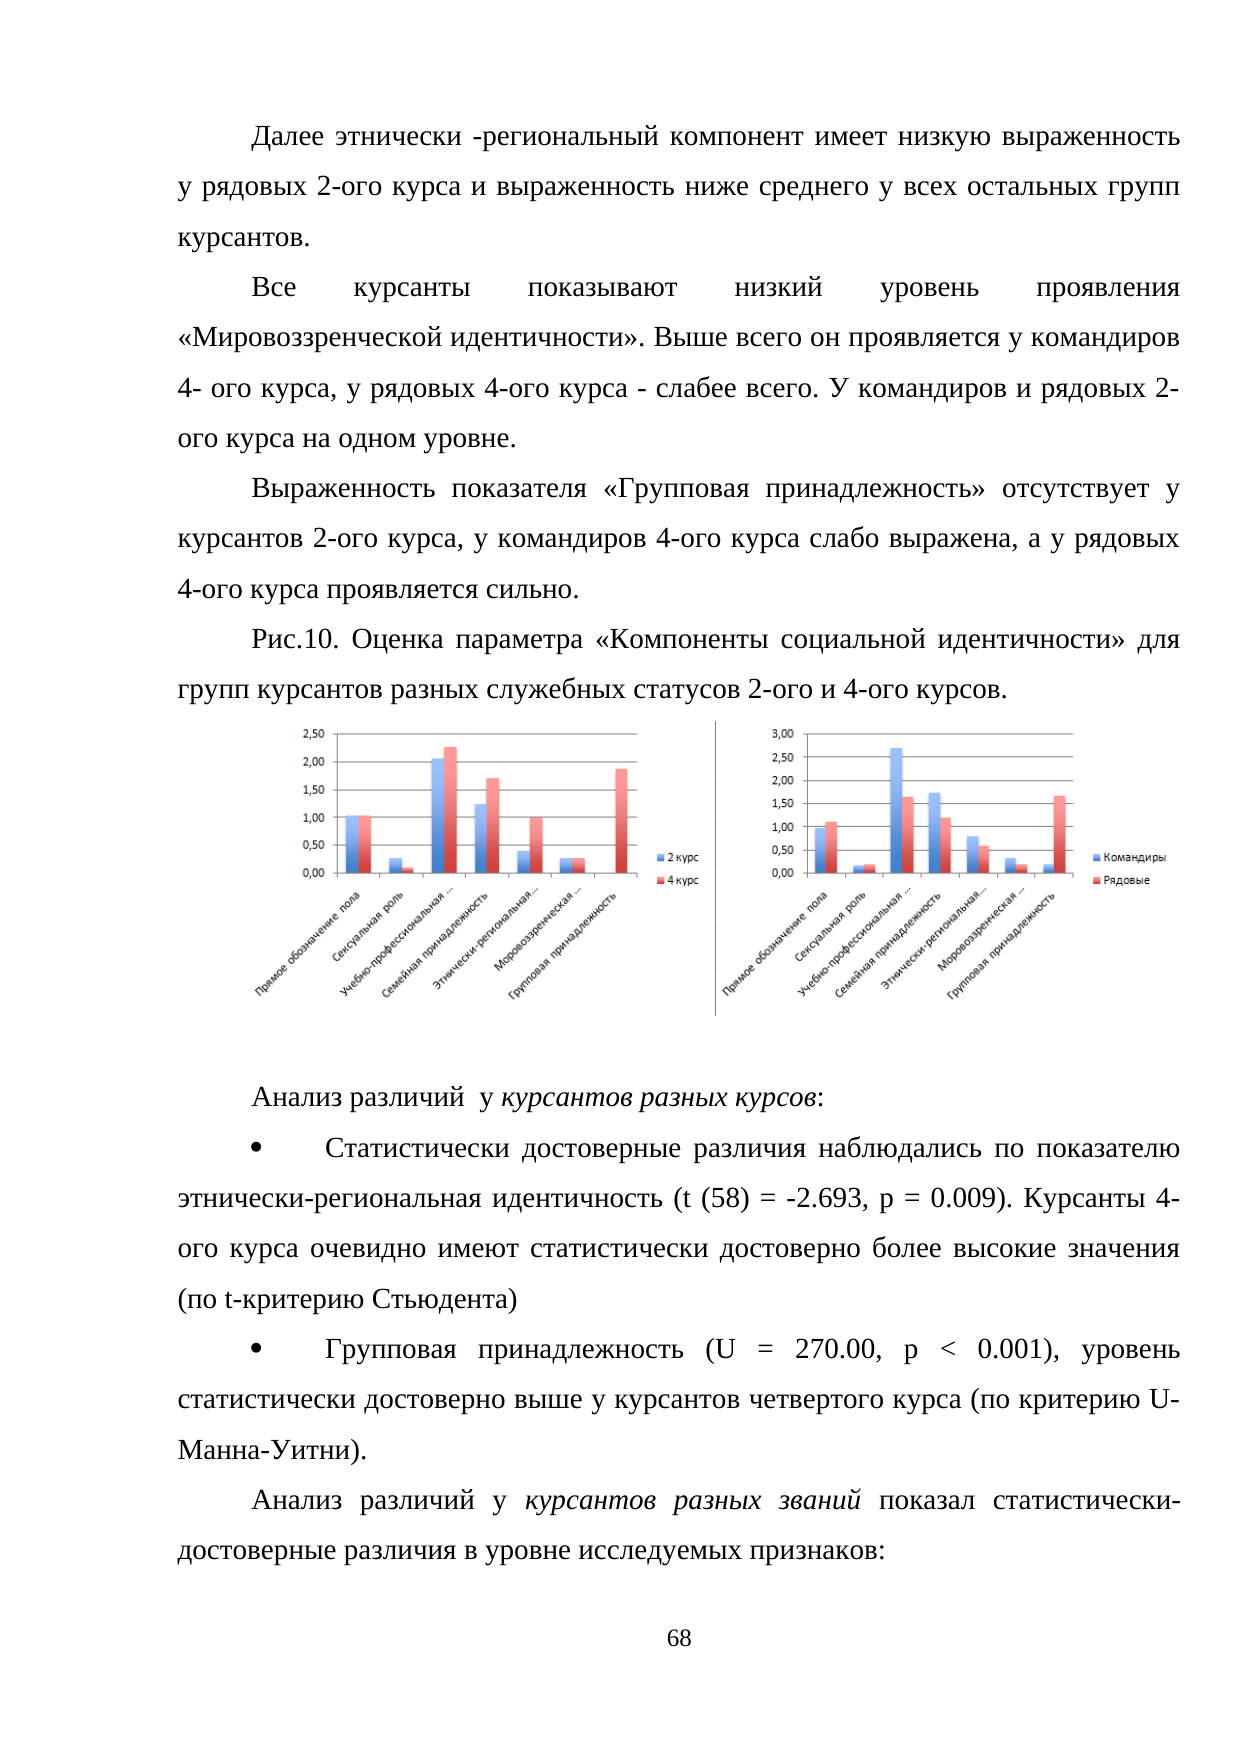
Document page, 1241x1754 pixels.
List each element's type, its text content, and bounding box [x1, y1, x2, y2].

text Анализ различий у курсантов разных званий показал статистически- достоверные различия в уровне исследуемых признаков: [177, 1482, 1181, 1566]
text Далее этнически -региональный компонент имеет низкую выраженность у рядовых 2-ого курса и выраженность ниже среднего у всех остальных групп курсантов. [177, 118, 1181, 252]
text Все курсанты показывают низкий уровень проявления «Мировоззренческой идентичности». Выше всего он проявляется у командиров 4- ого курса, у рядовых 4-ого курса - слабее всего. У командиров и рядовых 2-ого курса на одном уровне. [177, 269, 1181, 453]
text Выраженность показателя «Групповая принадлежность» отсутствует у курсантов 2-ого курса, у командиров 4-ого курса слабо выражена, а у рядовых 4-ого курса проявляется сильно. [177, 470, 1181, 604]
list Групповая принадлежность (U = 270.00, p < 0.001), уровень статистически достоверно выше у курсантов четвертого курса (по критерию U-Манна-Уитни). [177, 1331, 1181, 1465]
text Анализ различий у курсантов разных курсов: [177, 1079, 1181, 1113]
text Рис.10. Оценка параметра «Компоненты социальной идентичности» для групп курсантов разных служебных статусов 2-ого и 4-ого курсов. [177, 621, 1181, 705]
picture [251, 721, 1180, 1016]
list Статистически достоверные различия наблюдались по показателю этнически-региональная идентичность (t (58) = -2.693, p = 0.009). Курсанты 4-ого курса очевидно имеют статистически достоверно более высокие значения (по t-критерию Стьюдента) [177, 1130, 1181, 1314]
